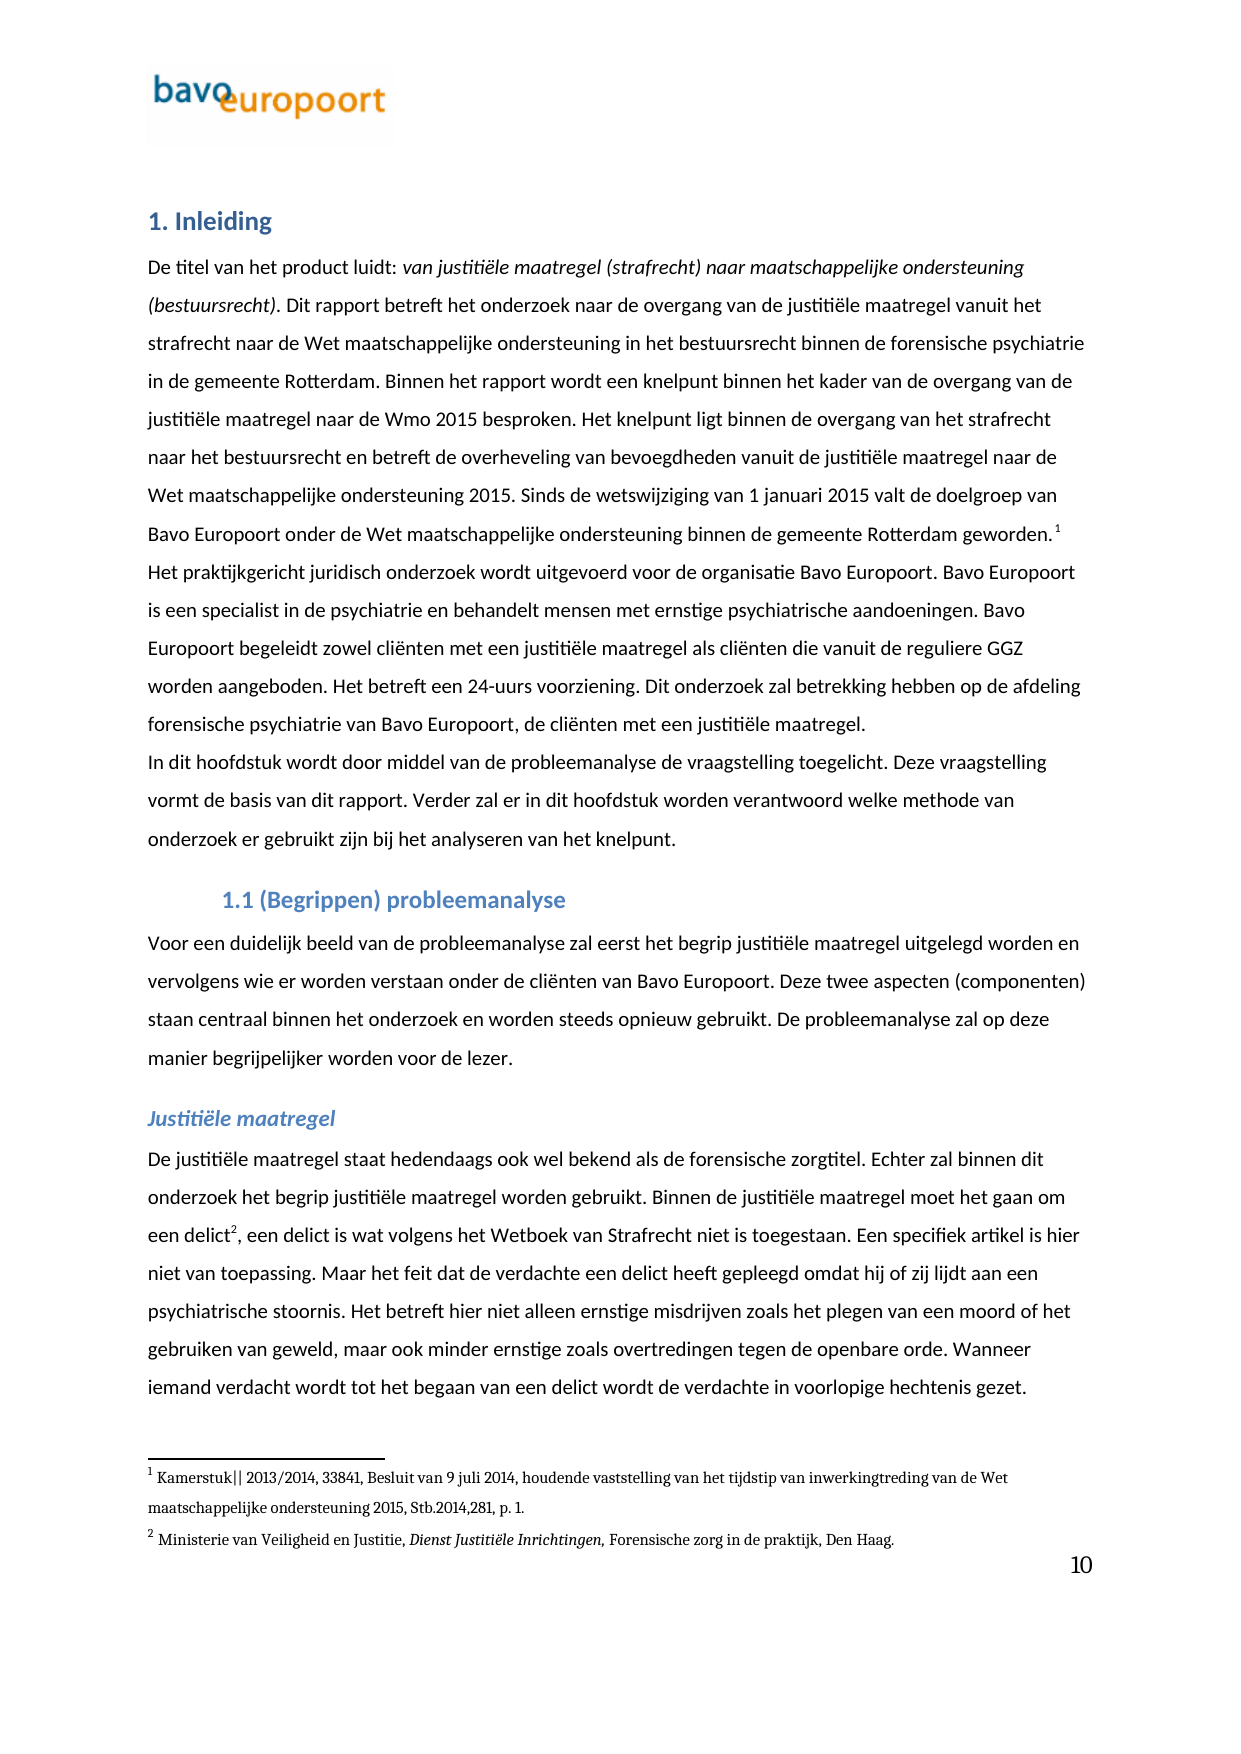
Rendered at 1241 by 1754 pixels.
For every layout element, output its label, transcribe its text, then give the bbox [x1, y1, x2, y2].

text Voor een duidelijk beeld van de probleemanalyse zal eerst het begrip justitiële maatregel uitgelegd worden en vervolgens wie er worden verstaan onder de cliënten van Bavo Europoort. Deze twee aspecten (componenten) staan centraal binnen het onderzoek en worden steeds opnieuw gebruikt. De probleemanalyse zal op deze manier begrijpelijker worden voor de lezer. [148, 930, 1093, 1070]
subtitle 1. Inleiding [148, 204, 1093, 237]
text In dit hoofdstuk wordt door middel van de probleemanalyse de vraagstelling toegelicht. Deze vraagstelling vormt de basis van dit rapport. Verder zal er in dit hoofdstuk worden verantwoord welke methode van onderzoek er gebruikt zijn bij het analyseren van het knelpunt. [148, 749, 1093, 851]
subtitle Justitiële maatregel [148, 1104, 1093, 1132]
picture [147, 65, 394, 147]
subtitle 1.1 (Begrippen) probleemanalyse [221, 885, 1093, 915]
text De titel van het product luidt: van justitiële maatregel (strafrecht) naar maatschappelijke ondersteuning (bestuursrecht). Dit rapport betreft het onderzoek naar de overgang van de justitiële maatregel vanuit het strafrecht naar de Wet maatschappelijke ondersteuning in het bestuursrecht binnen de forensische psychiatrie in de gemeente Rotterdam. Binnen het rapport wordt een knelpunt binnen het kader van de overgang van de justitiële maatregel naar de Wmo 2015 besproken. Het knelpunt ligt binnen de overgang van het strafrecht naar het bestuursrecht en betreft de overheveling van bevoegdheden vanuit de justitiële maatregel naar de Wet maatschappelijke ondersteuning 2015. Sinds de wetswijziging van 1 januari 2015 valt de doelgroep van Bavo Europoort onder de Wet maatschappelijke ondersteuning binnen de gemeente Rotterdam geworden. Het praktijkgericht juridisch onderzoek wordt uitgevoerd voor de organisatie Bavo Europoort. Bavo Europoort is een specialist in de psychiatrie en behandelt mensen met ernstige psychiatrische aandoeningen. Bavo Europoort begeleidt zowel cliënten met een justitiële maatregel als cliënten die vanuit de reguliere GGZ worden aangeboden. Het betreft een 24-uurs voorziening. Dit onderzoek zal betrekking hebben op de afdeling forensische psychiatrie van Bavo Europoort, de cliënten met een justitiële maatregel. [148, 254, 1093, 737]
